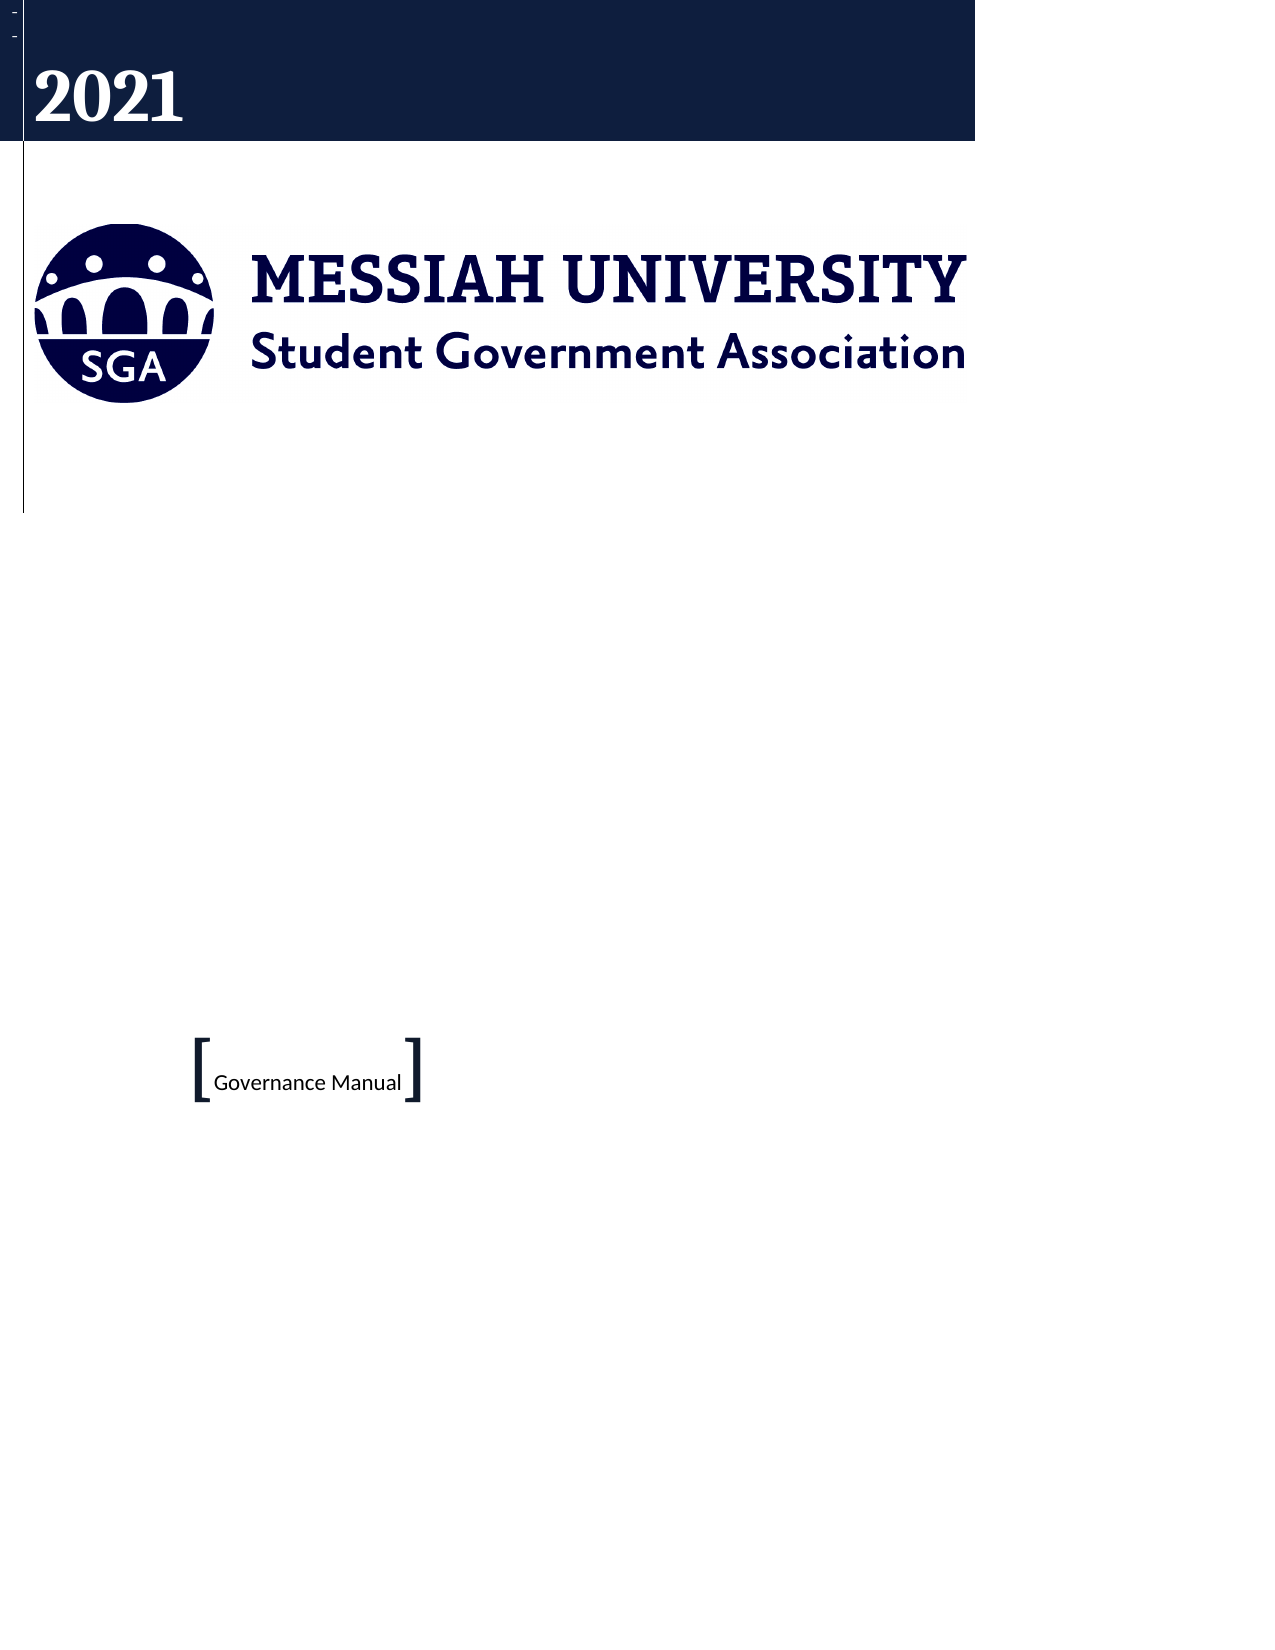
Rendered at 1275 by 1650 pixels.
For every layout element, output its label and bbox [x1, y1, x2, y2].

picture [34, 224, 967, 403]
